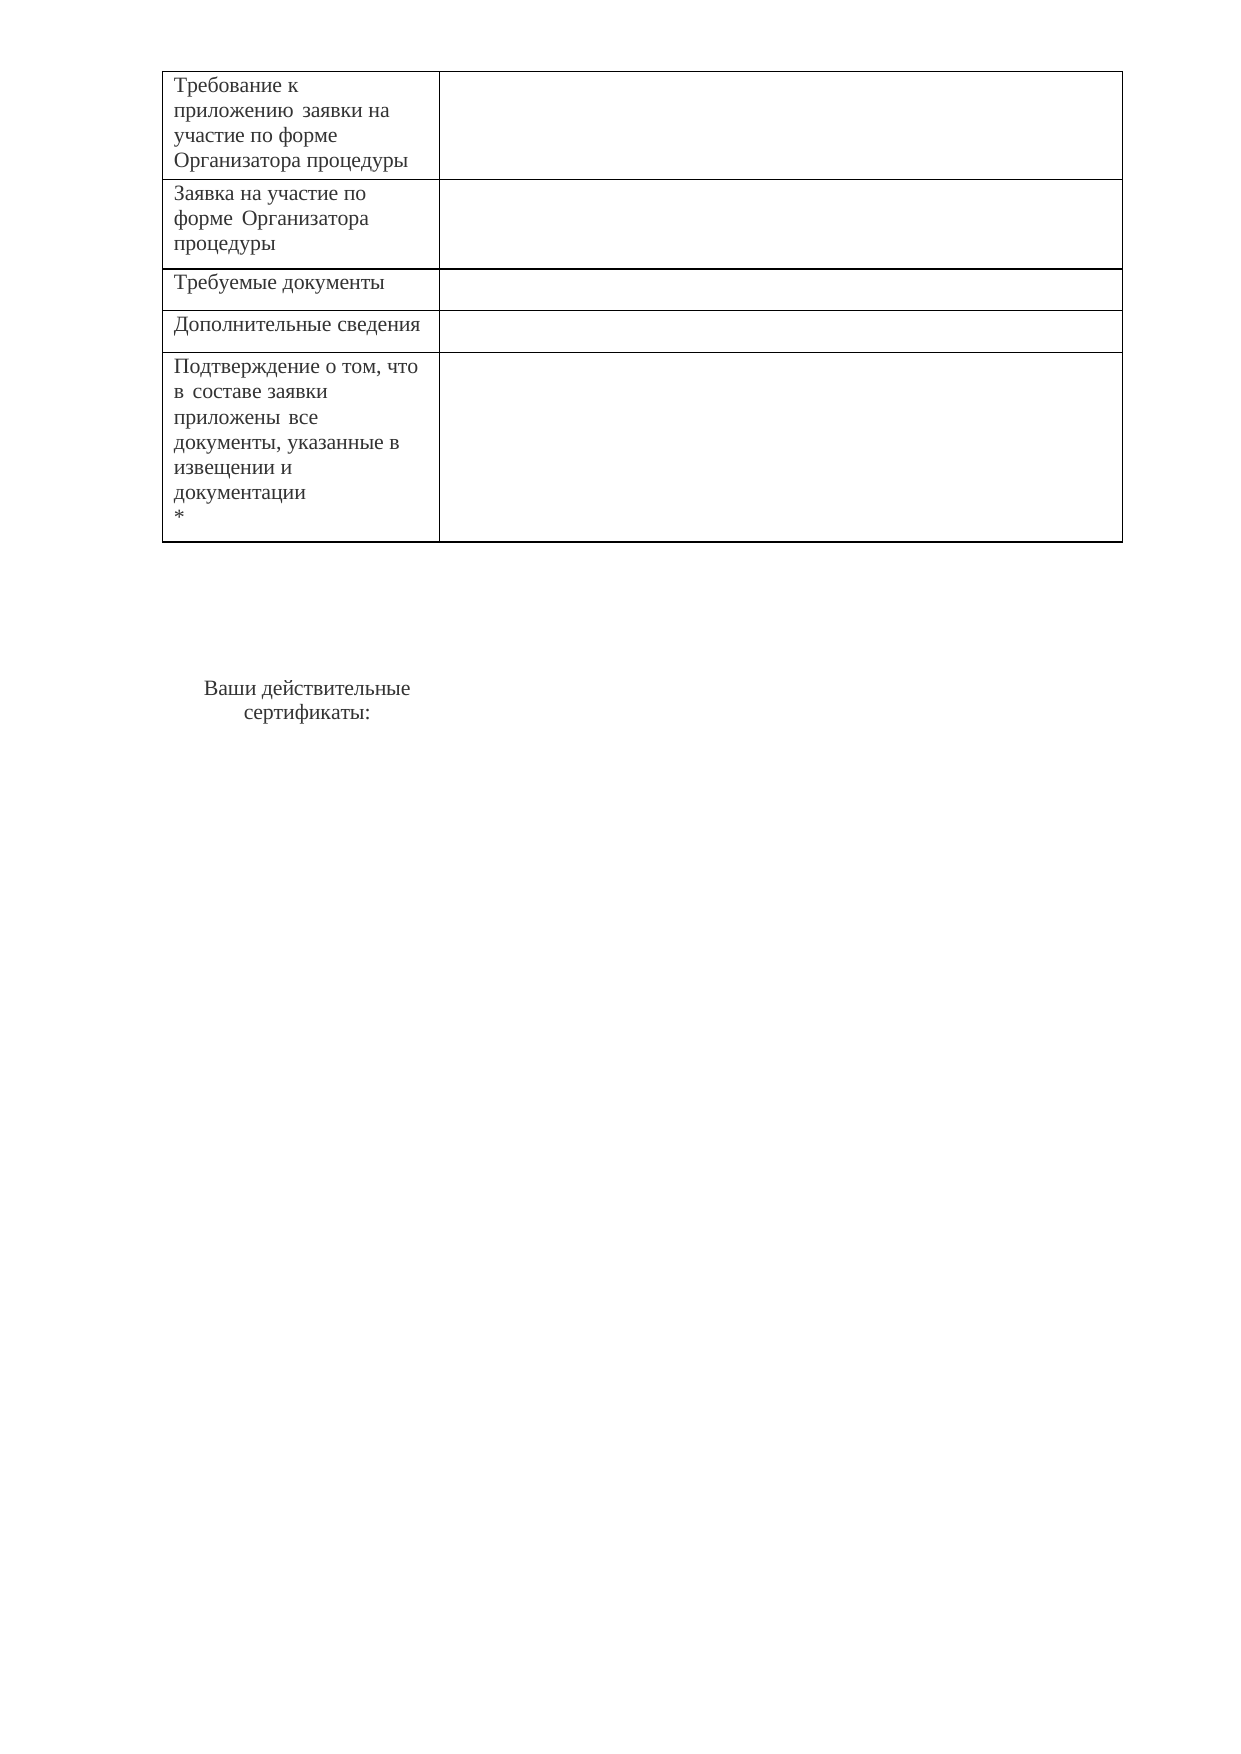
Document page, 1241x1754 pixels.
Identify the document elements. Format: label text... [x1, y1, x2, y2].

table_cell [440, 311, 452, 352]
table_cell Подтверждение о том, что в составе заявки приложены все документы, указанные в извещении и документации * [163, 353, 439, 541]
table_cell Заявка на участие по форме Организатора процедуры [163, 180, 439, 268]
table_cell [452, 72, 1122, 178]
table_cell [452, 311, 1122, 352]
table_cell [452, 180, 1122, 268]
text Ваши действительные сертификаты: [170, 676, 443, 724]
table_cell [452, 353, 1122, 541]
table_cell [440, 180, 452, 268]
table_cell [440, 72, 452, 178]
table_cell [440, 353, 452, 541]
table_cell [452, 270, 1122, 310]
table_cell Дополнительные сведения [163, 311, 439, 352]
table_cell Требуемые документы [163, 270, 439, 310]
table_cell Требование к приложению заявки на участие по форме Организатора процедуры [163, 72, 439, 178]
table_cell [440, 270, 452, 310]
